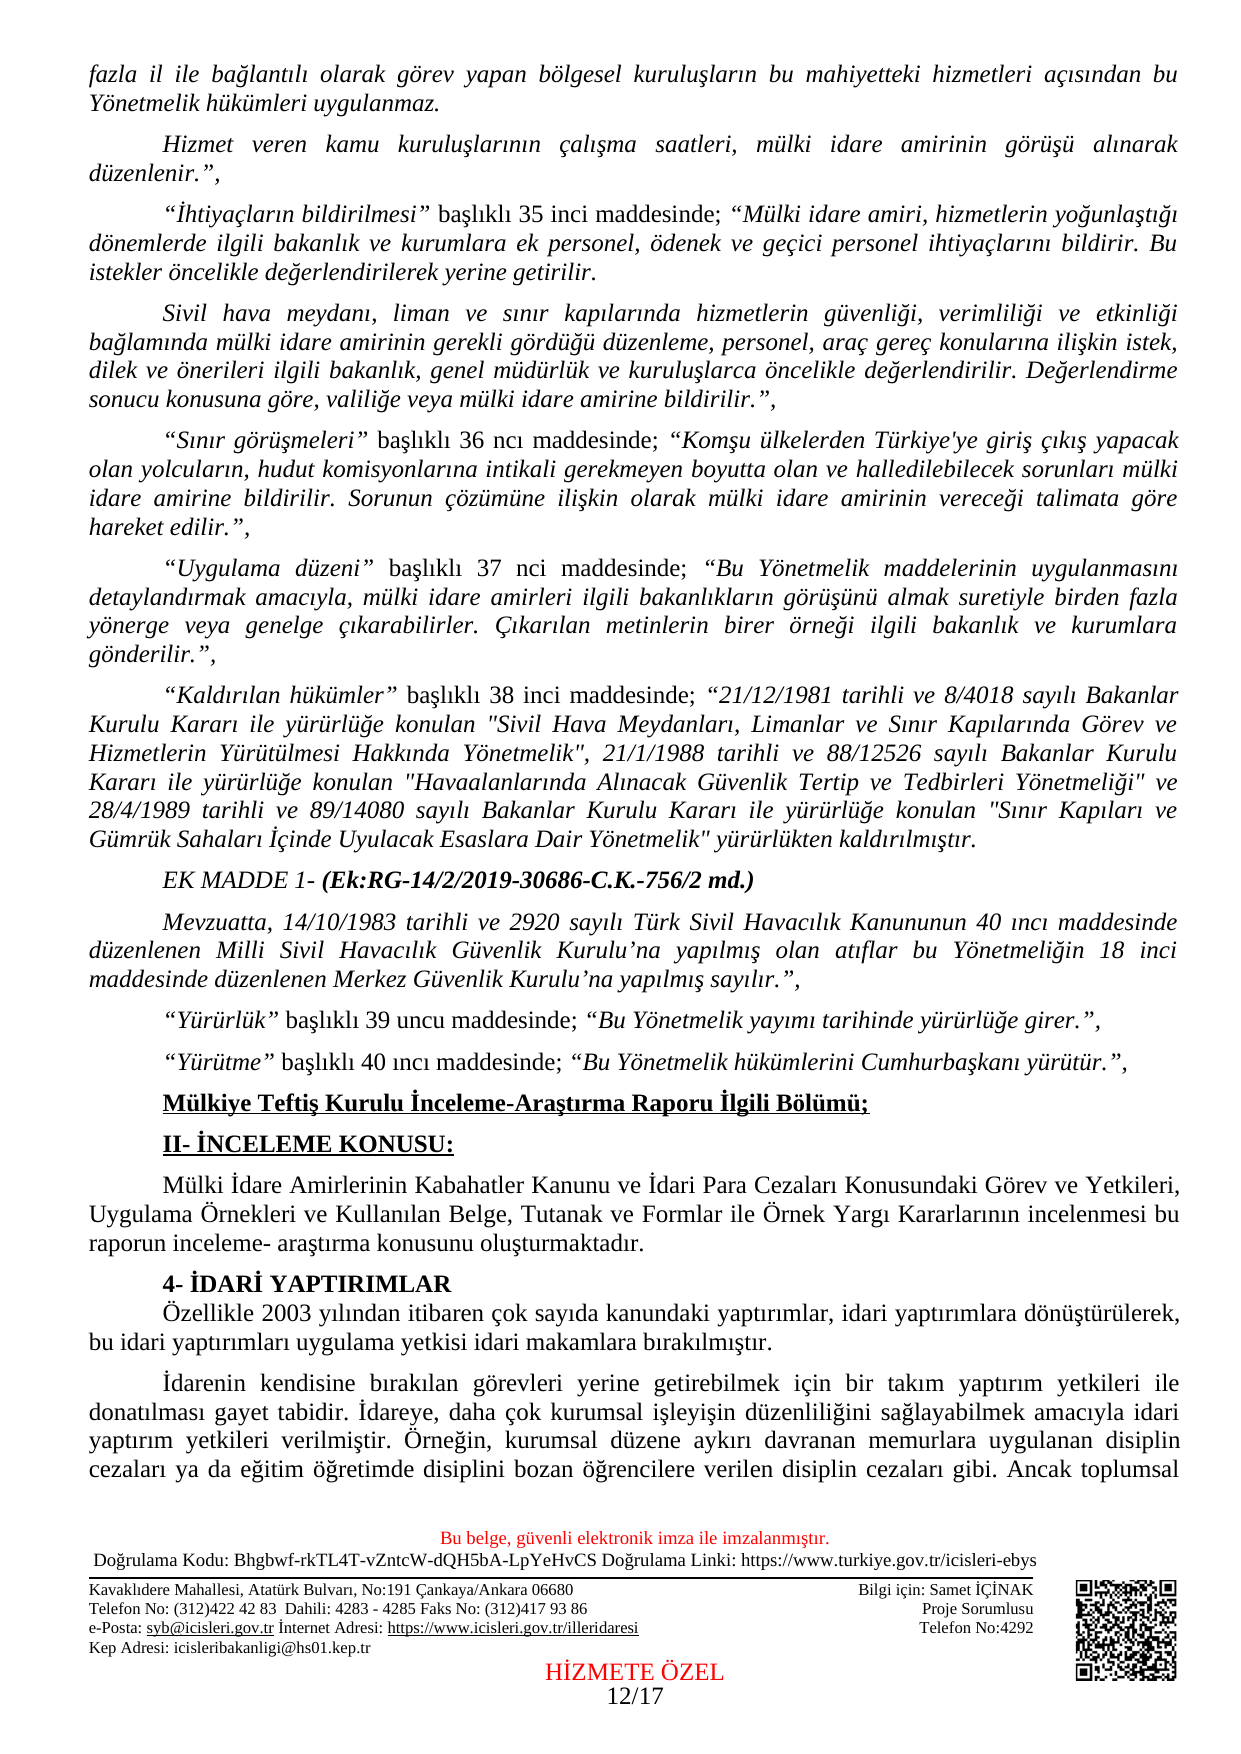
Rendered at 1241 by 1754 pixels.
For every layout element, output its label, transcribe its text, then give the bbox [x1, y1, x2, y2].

text Mevzuatta, 14/10/1983 tarihli ve 2920 sayılı Türk Sivil Havacılık Kanununun 40 ıncı maddesinde düzenlenen Milli Sivil Havacılık Güvenlik Kurulu’na yapılmış olan atıflar bu Yönetmeliğin 18 inci maddesinde düzenlenen Merkez Güvenlik Kurulu’na yapılmış sayılır.”, [88, 907, 1181, 993]
text EK MADDE 1- (Ek:RG-14/2/2019-30686-C.K.-756/2 md.) [88, 865, 1181, 894]
text “Sınır görüşmeleri” başlıklı 36 ncı maddesinde; “Komşu ülkelerden Türkiye'ye giriş çıkış yapacak olan yolcuların, hudut komisyonlarına intikali gerekmeyen boyutta olan ve halledilebilecek sorunları mülki idare amirine bildirilir. Sorunun çözümüne ilişkin olarak mülki idare amirinin vereceği talimata göre hareket edilir.”, [88, 425, 1181, 540]
text Hizmet veren kamu kuruluşlarının çalışma saatleri, mülki idare amirinin görüşü alınarak düzenlenir.”, [88, 129, 1181, 187]
text 4- İDARİ YAPTIRIMLAR [88, 1269, 1181, 1298]
text “Yürürlük” başlıklı 39 uncu maddesinde; “Bu Yönetmelik yayımı tarihinde yürürlüğe girer.”, [88, 1005, 1181, 1034]
text II- İNCELEME KONUSU: [88, 1129, 1181, 1158]
text “İhtiyaçların bildirilmesi” başlıklı 35 inci maddesinde; “Mülki idare amiri, hizmetlerin yoğunlaştığı dönemlerde ilgili bakanlık ve kurumlara ek personel, ödenek ve geçici personel ihtiyaçlarını bildirir. Bu istekler öncelikle değerlendirilerek yerine getirilir. [88, 199, 1181, 285]
text Mülkiye Teftiş Kurulu İnceleme-Araştırma Raporu İlgili Bölümü; [88, 1088, 1181, 1117]
text “Kaldırılan hükümler” başlıklı 38 inci maddesinde; “21/12/1981 tarihli ve 8/4018 sayılı Bakanlar Kurulu Kararı ile yürürlüğe konulan "Sivil Hava Meydanları, Limanlar ve Sınır Kapılarında Görev ve Hizmetlerin Yürütülmesi Hakkında Yönetmelik", 21/1/1988 tarihli ve 88/12526 sayılı Bakanlar Kurulu Kararı ile yürürlüğe konulan "Havaalanlarında Alınacak Güvenlik Tertip ve Tedbirleri Yönetmeliği" ve 28/4/1989 tarihli ve 89/14080 sayılı Bakanlar Kurulu Kararı ile yürürlüğe konulan "Sınır Kapıları ve Gümrük Sahaları İçinde Uyulacak Esaslara Dair Yönetmelik" yürürlükten kaldırılmıştır. [88, 680, 1181, 853]
picture [1075, 1580, 1177, 1681]
text “Uygulama düzeni” başlıklı 37 nci maddesinde; “Bu Yönetmelik maddelerinin uygulanmasını detaylandırmak amacıyla, mülki idare amirleri ilgili bakanlıkların görüşünü almak suretiyle birden fazla yönerge veya genelge çıkarabilirler. Çıkarılan metinlerin birer örneği ilgili bakanlık ve kurumlara gönderilir.”, [88, 553, 1181, 668]
text Özellikle 2003 yılından itibaren çok sayıda kanundaki yaptırımlar, idari yaptırımlara dönüştürülerek, bu idari yaptırımları uygulama yetkisi idari makamlara bırakılmıştır. [88, 1298, 1181, 1355]
text Sivil hava meydanı, liman ve sınır kapılarında hizmetlerin güvenliği, verimliliği ve etkinliği bağlamında mülki idare amirinin gerekli gördüğü düzenleme, personel, araç gereç konularına ilişkin istek, dilek ve önerileri ilgili bakanlık, genel müdürlük ve kuruluşlarca öncelikle değerlendirilir. Değerlendirme sonucu konusuna göre, valiliğe veya mülki idare amirine bildirilir.”, [88, 298, 1181, 413]
text Mülki İdare Amirlerinin Kabahatler Kanunu ve İdari Para Cezaları Konusundaki Görev ve Yetkileri, Uygulama Örnekleri ve Kullanılan Belge, Tutanak ve Formlar ile Örnek Yargı Kararlarının incelenmesi bu raporun inceleme- araştırma konusunu oluşturmaktadır. [88, 1170, 1181, 1257]
text “Yürütme” başlıklı 40 ıncı maddesinde; “Bu Yönetmelik hükümlerini Cumhurbaşkanı yürütür.”, [88, 1047, 1181, 1075]
